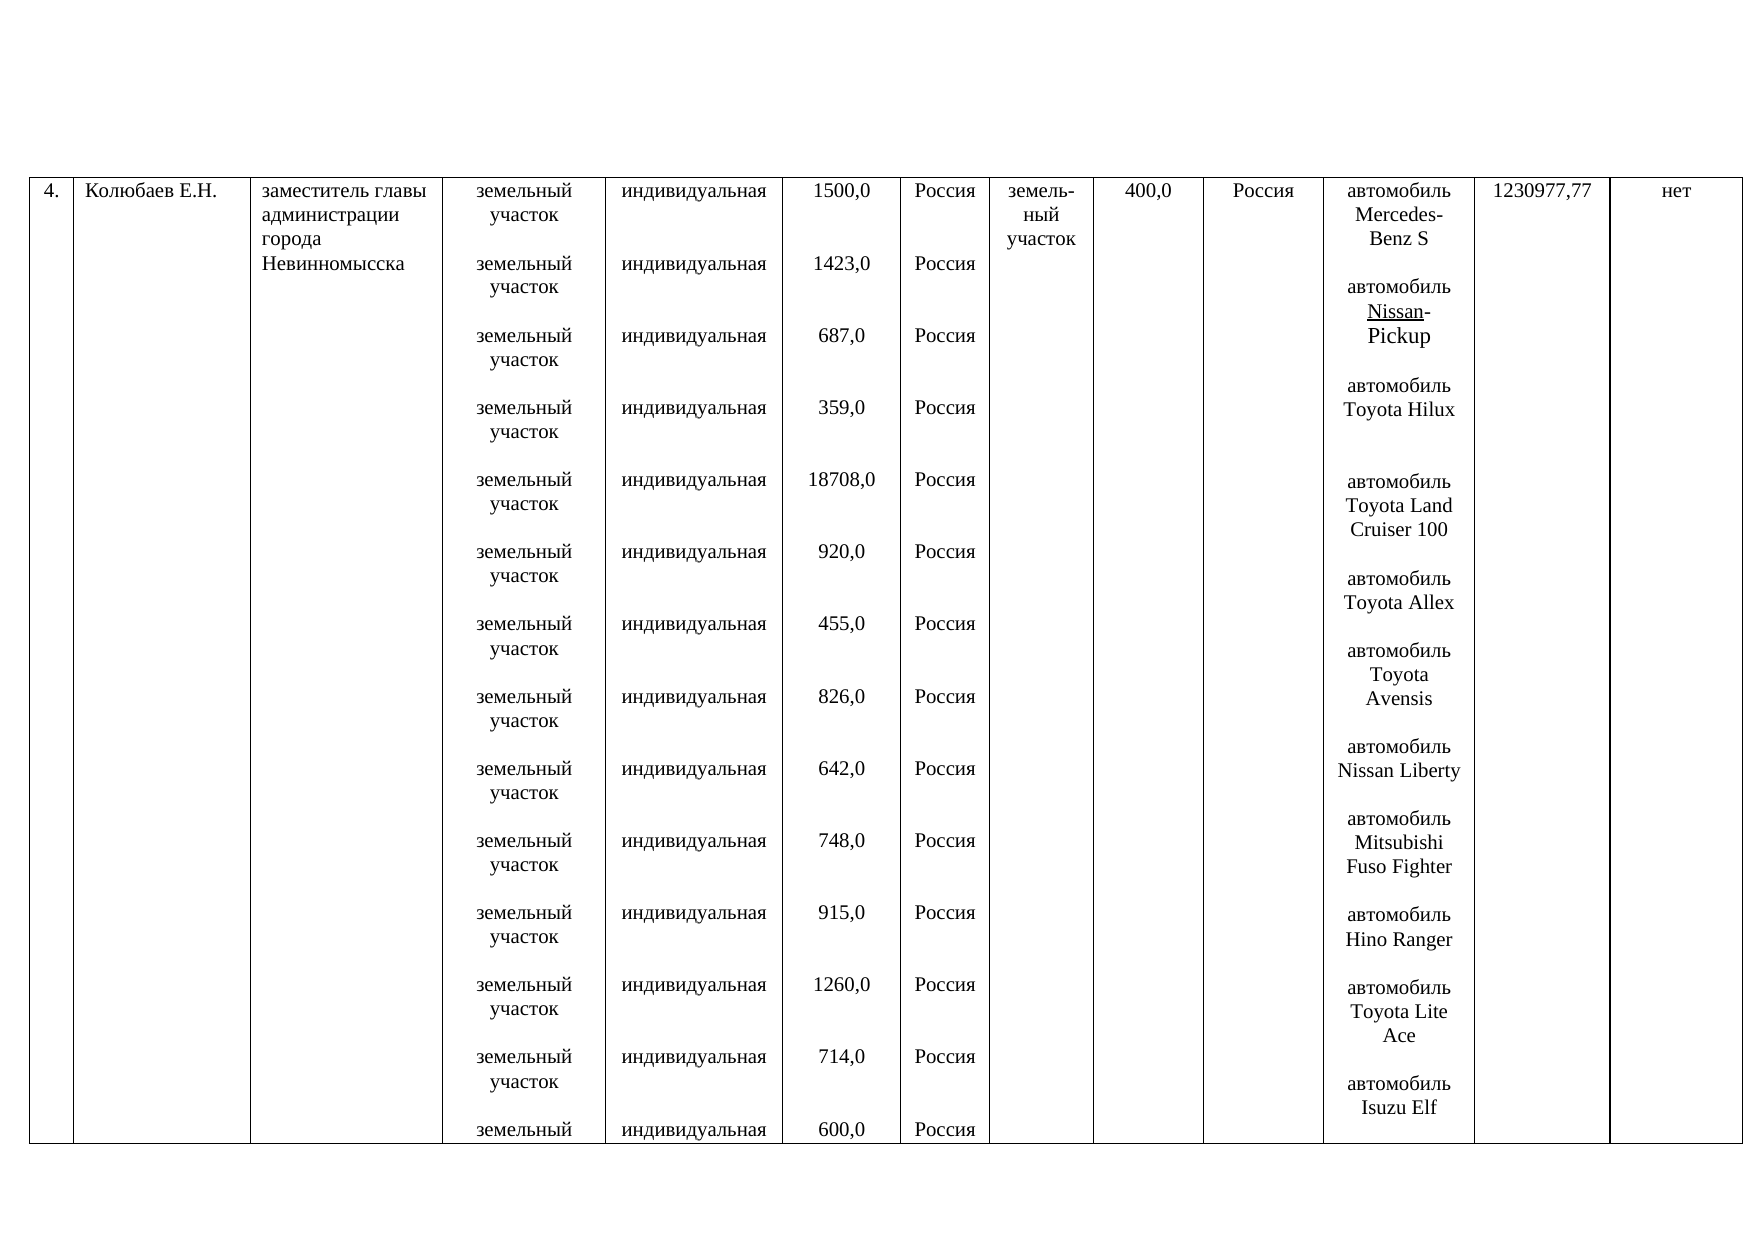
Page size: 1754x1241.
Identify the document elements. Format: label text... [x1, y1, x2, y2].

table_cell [251, 178, 442, 1143]
table_cell Колюбаев Е.Н. [74, 178, 250, 1143]
table_cell нет [1611, 178, 1742, 1143]
table_cell 400,0 [1094, 178, 1203, 1143]
table_cell 1230977,77 [1475, 178, 1609, 1143]
table_cell 4. [30, 178, 73, 1143]
table_cell земель-ный участок [990, 178, 1093, 1143]
table_cell Россия [1204, 178, 1323, 1143]
